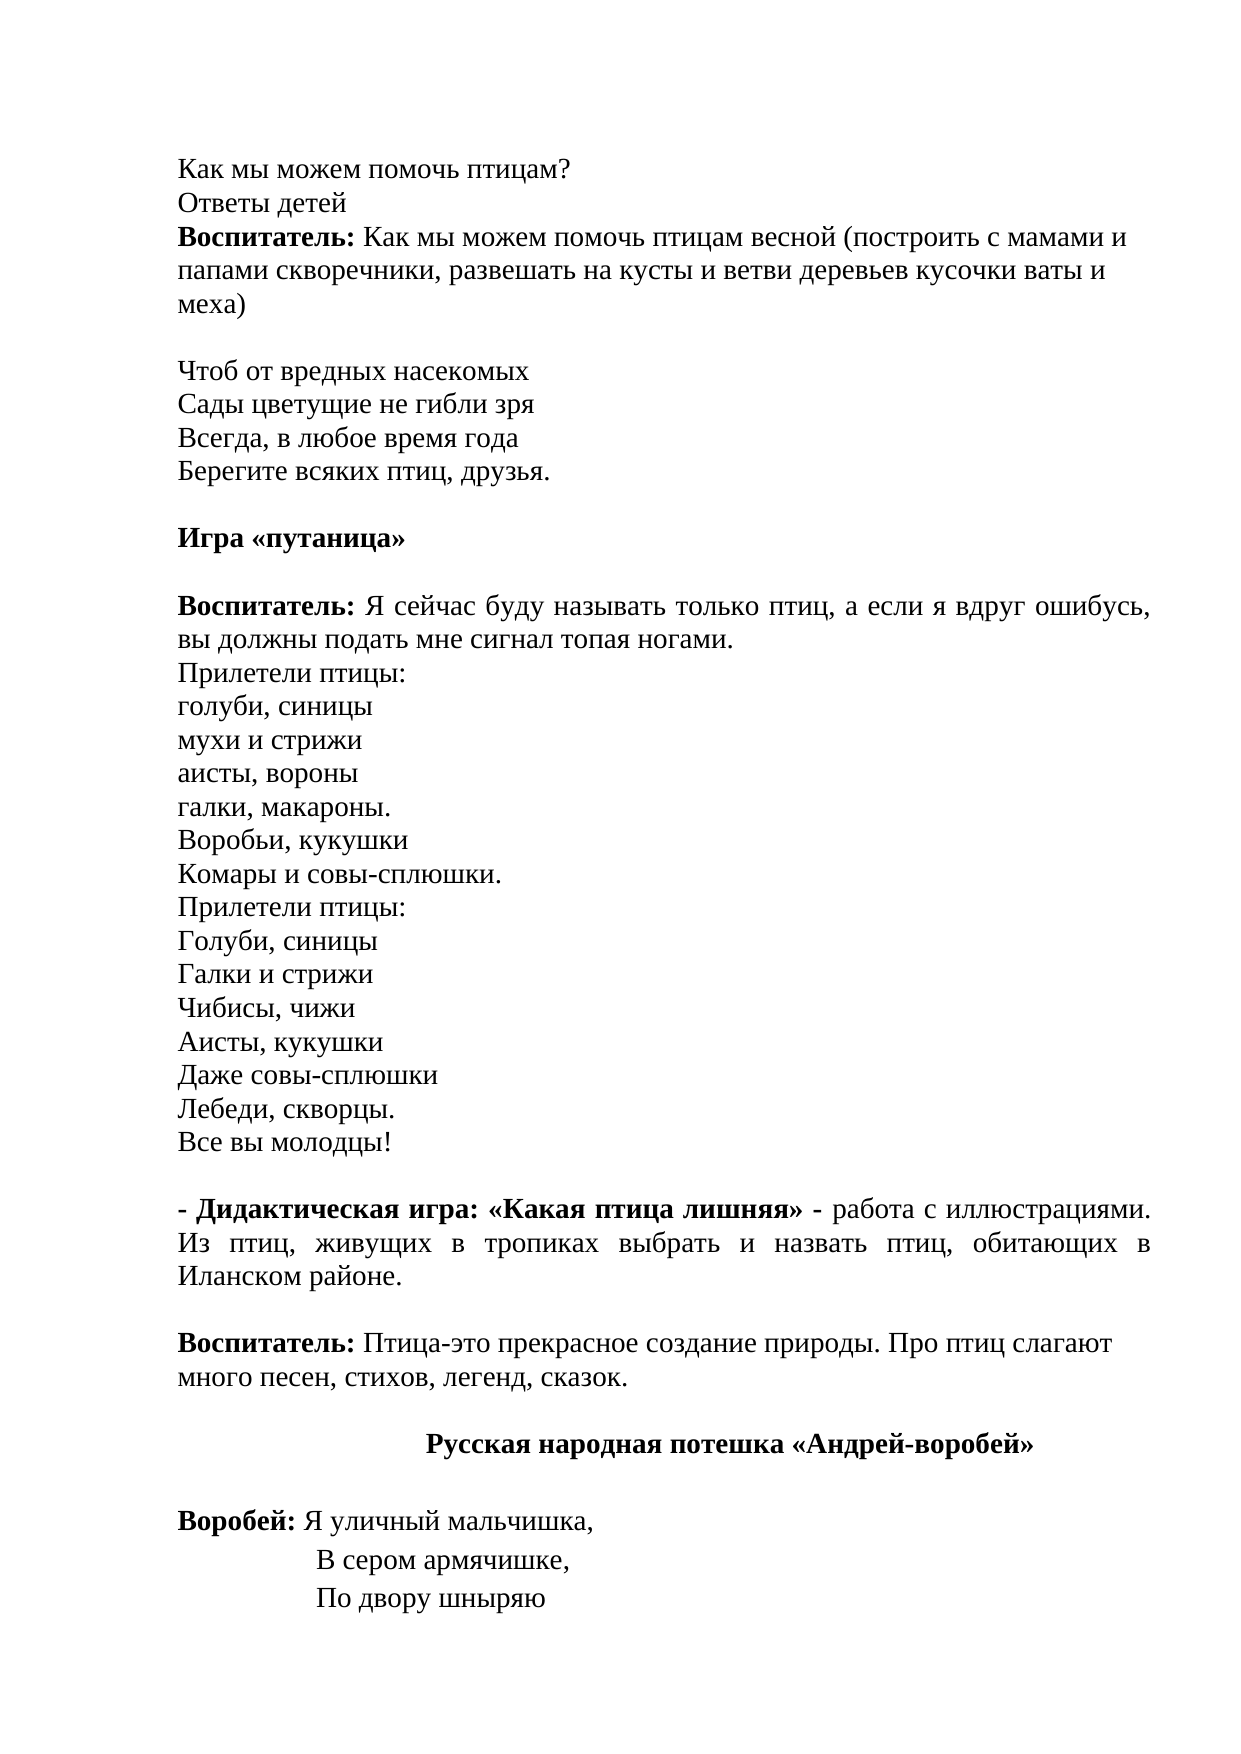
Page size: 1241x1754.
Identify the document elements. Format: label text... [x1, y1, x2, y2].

text Воспитатель: Как мы можем помочь птицам весной (построить с мамами и папами скворечники, развешать на кусты и ветви деревьев кусочки ваты и меха) [177, 219, 1152, 319]
text Галки и стрижи [177, 957, 1152, 990]
text Голуби, синицы [177, 923, 1152, 957]
text Чтоб от вредных насекомых [177, 353, 1152, 386]
text - Дидактическая игра: «Какая птица лишняя» - работа с иллюстрациями. Из птиц, живущих в тропиках выбрать и назвать птиц, обитающих в Иланском районе. [177, 1191, 1152, 1292]
text По двору шныряю [177, 1580, 1152, 1614]
text Сады цветущие не гибли зря [177, 386, 1152, 420]
text Комары и совы-сплюшки. [177, 856, 1152, 889]
text Все вы молодцы! [177, 1124, 1152, 1158]
text Прилетели птицы: [177, 655, 1152, 688]
text Аисты, кукушки [177, 1024, 1152, 1057]
text голуби, синицы [177, 688, 1152, 722]
text Как мы можем помочь птицам? [177, 152, 1152, 185]
text Прилетели птицы: [177, 889, 1152, 923]
text Ответы детей [177, 185, 1152, 219]
text мухи и стрижи [177, 722, 1152, 755]
text Русская народная потешка «Андрей-воробей» [177, 1426, 1152, 1460]
text Воробей: Я уличный мальчишка, [177, 1503, 1152, 1537]
text Чибисы, чижи [177, 990, 1152, 1024]
text Воспитатель: Я сейчас буду называть только птиц, а если я вдруг ошибусь, вы должны подать мне сигнал топая ногами. [177, 588, 1152, 655]
text Лебеди, скворцы. [177, 1091, 1152, 1124]
text галки, макароны. [177, 789, 1152, 822]
text Воробьи, кукушки [177, 822, 1152, 856]
text Даже совы-сплюшки [177, 1057, 1152, 1091]
text В сером армячишке, [177, 1542, 1152, 1575]
text Берегите всяких птиц, друзья. [177, 453, 1152, 487]
text аисты, вороны [177, 755, 1152, 789]
text Игра «путаница» [177, 521, 1152, 554]
text Воспитатель: Птица-это прекрасное создание природы. Про птиц слагают много песен, стихов, легенд, сказок. [177, 1326, 1152, 1393]
text Всегда, в любое время года [177, 420, 1152, 453]
